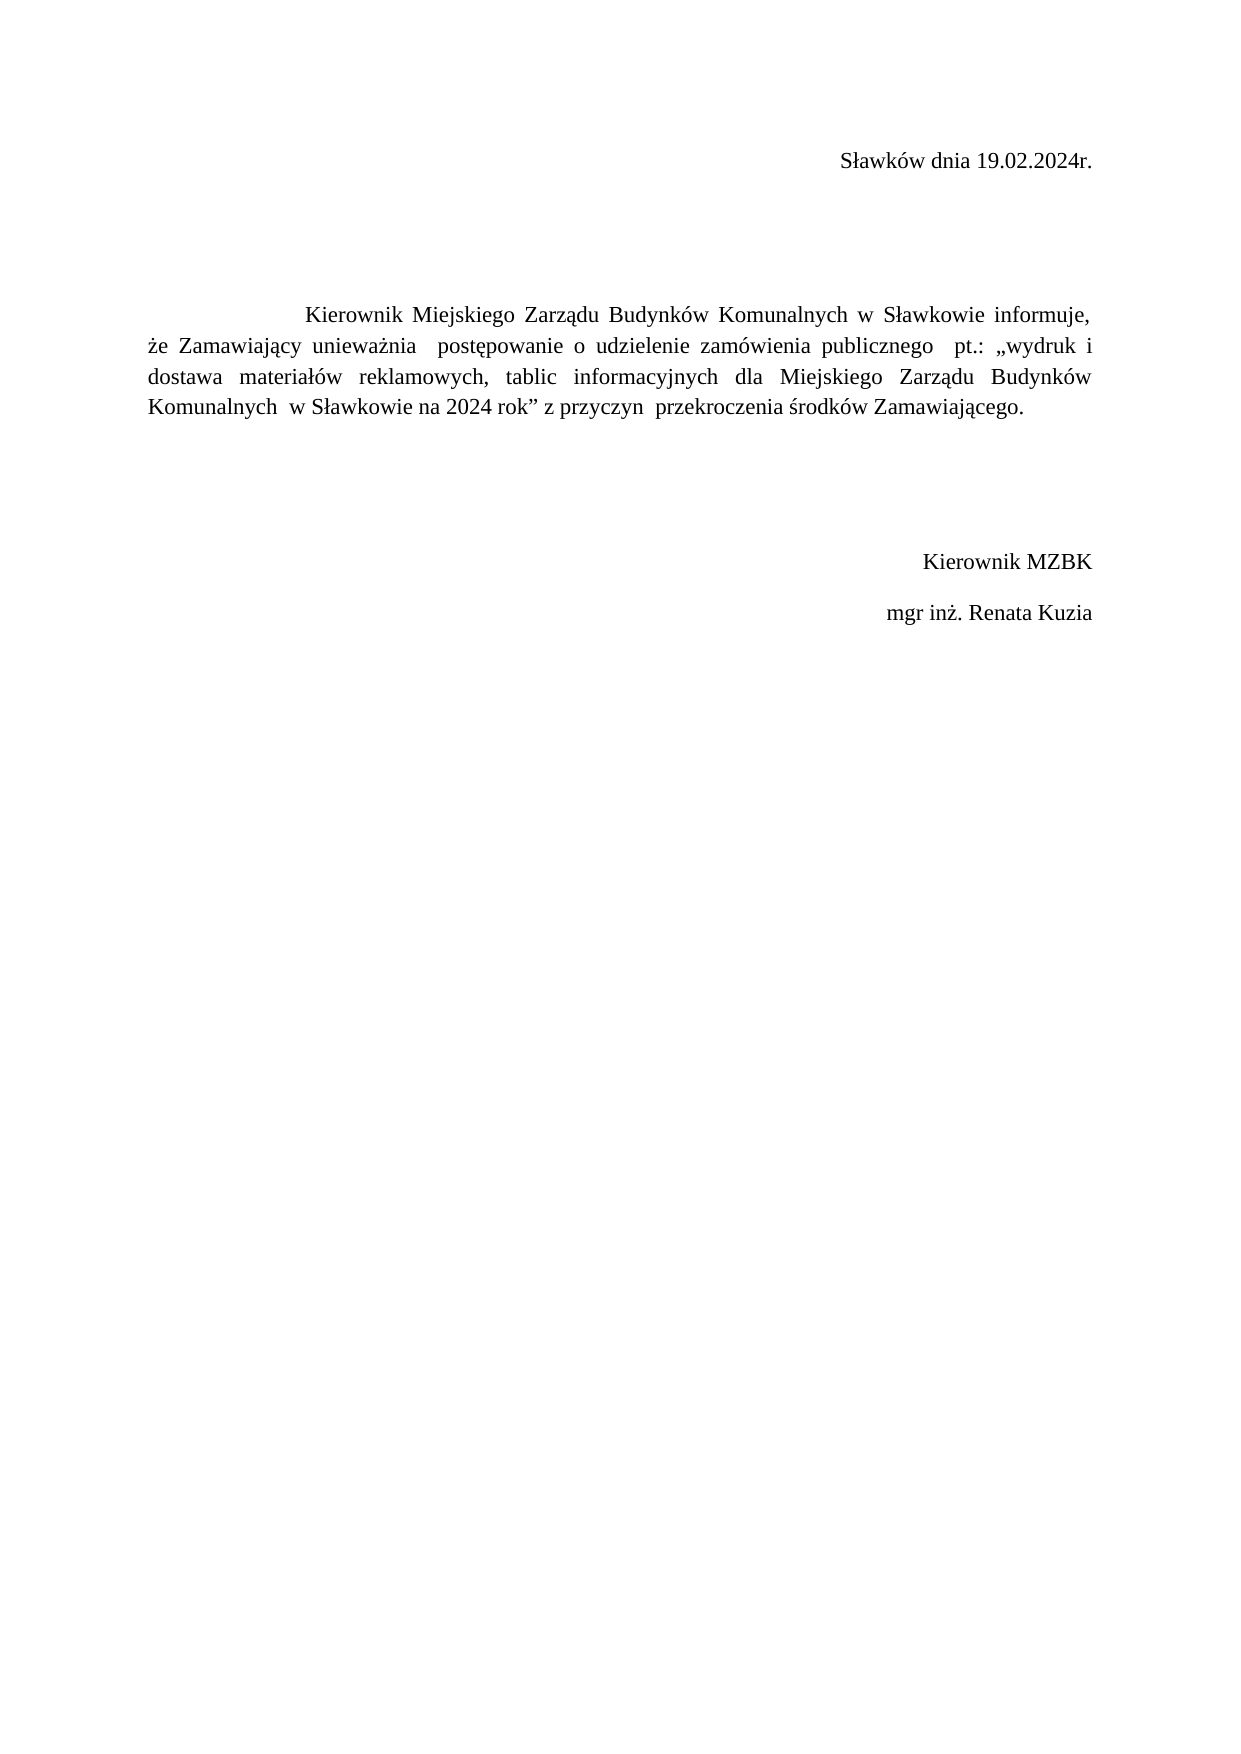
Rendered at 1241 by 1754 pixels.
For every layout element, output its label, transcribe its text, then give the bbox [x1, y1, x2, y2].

text Sławków dnia 19.02.2024r. [148, 148, 1093, 174]
text Kierownik Miejskiego Zarządu Budynków Komunalnych w Sławkowie informuje, że Zamawiający unieważnia postępowanie o udzielenie zamówienia publicznego pt.: „wydruk i dostawa materiałów reklamowych, tablic informacyjnych dla Miejskiego Zarządu Budynków Komunalnych w Sławkowie na 2024 rok” z przyczyn przekroczenia środków Zamawiającego. [148, 301, 1093, 420]
text mgr inż. Renata Kuzia [148, 599, 1093, 626]
text Kierownik MZBK [148, 548, 1093, 575]
